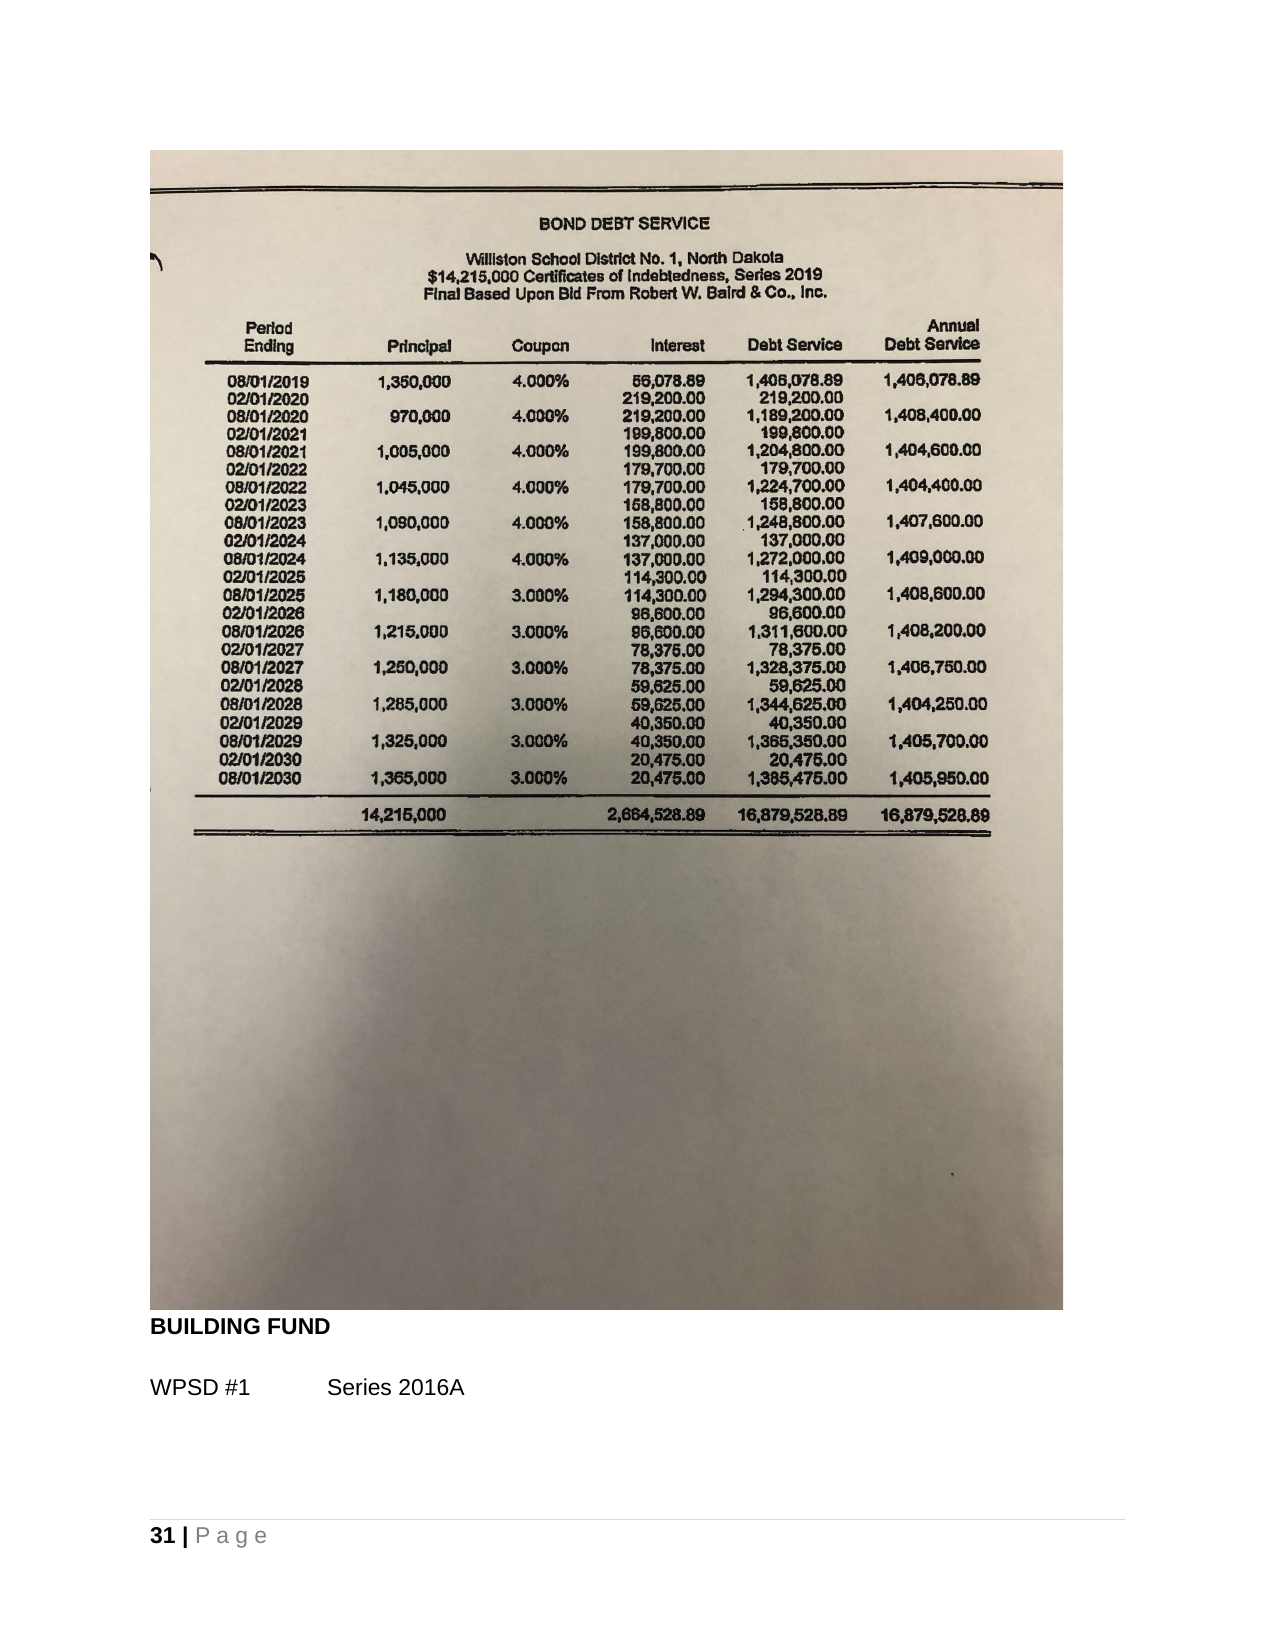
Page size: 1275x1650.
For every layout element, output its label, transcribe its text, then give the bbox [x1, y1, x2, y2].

text BUILDING FUND [150, 1313, 1125, 1339]
picture [150, 150, 1064, 1310]
text WPSD #1 Series 2016A [150, 1374, 1125, 1400]
